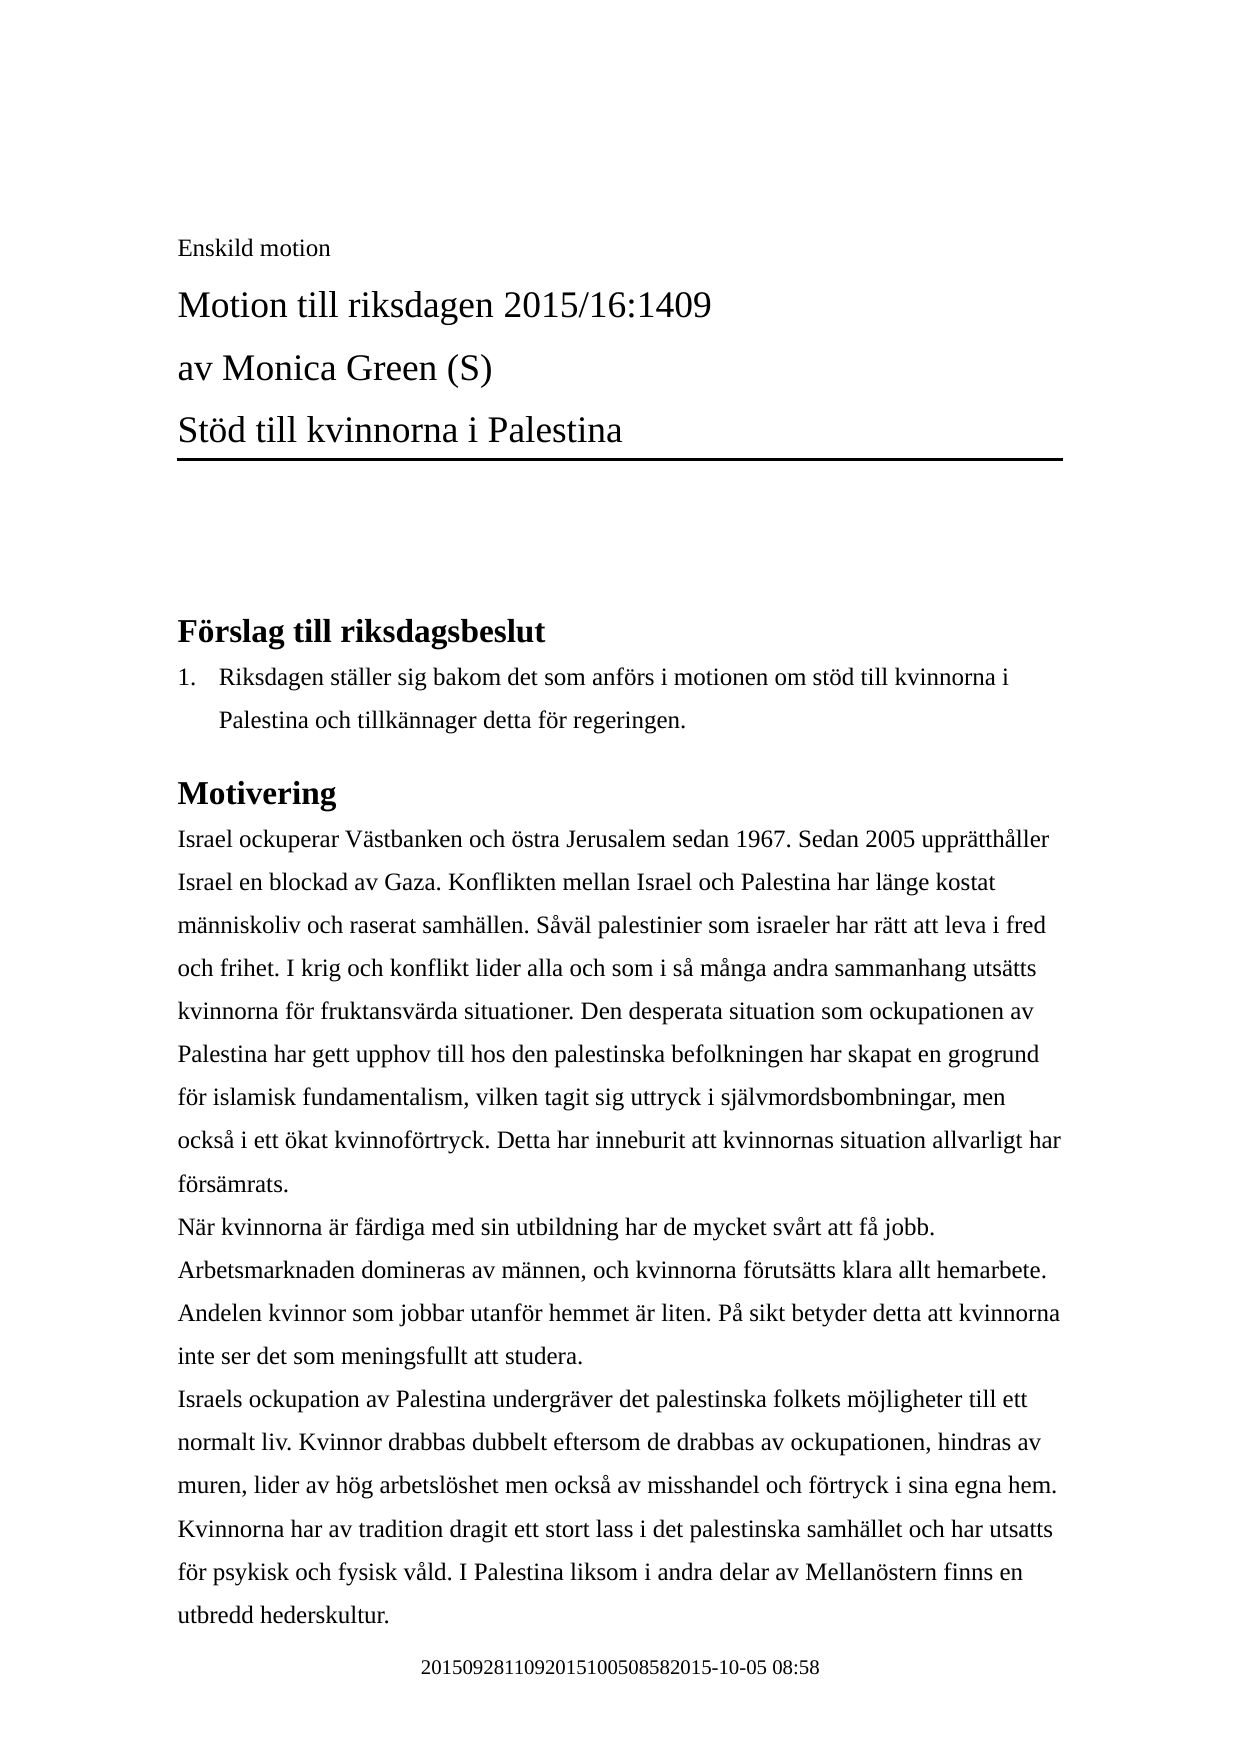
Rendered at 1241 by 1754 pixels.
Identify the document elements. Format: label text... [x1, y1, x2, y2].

subtitle Motivering [177, 773, 1063, 811]
text Israels ockupation av Palestina undergräver det palestinska folkets möjligheter till ett normalt liv. Kvinnor drabbas dubbelt eftersom de drabbas av ockupationen, hindras av muren, lider av hög arbetslöshet men också av misshandel och förtryck i sina egna hem. Kvinnorna har av tradition dragit ett stort lass i det palestinska samhället och har utsatts för psykisk och fysisk våld. I Palestina liksom i andra delar av Mellanöstern finns en utbredd hederskultur. [177, 1384, 1063, 1629]
text När kvinnorna är färdiga med sin utbildning har de mycket svårt att få jobb. Arbetsmarknaden domineras av männen, och kvinnorna förutsätts klara allt hemarbete. Andelen kvinnor som jobbar utanför hemmet är liten. På sikt betyder detta att kvinnorna inte ser det som meningsfullt att studera. [177, 1212, 1063, 1370]
text Israel ockuperar Västbanken och östra Jerusalem sedan 1967. Sedan 2005 upprätthåller Israel en blockad av Gaza. Konflikten mellan Israel och Palestina har länge kostat människoliv och raserat samhällen. Såväl palestinier som israeler har rätt att leva i fred och frihet. I krig och konflikt lider alla och som i så många andra sammanhang utsätts kvinnorna för fruktansvärda situationer. Den desperata situation som ockupationen av Palestina har gett upphov till hos den palestinska befolkningen har skapat en grogrund för islamisk fundamentalism, vilken tagit sig uttryck i självmordsbombningar, men också i ett ökat kvinnoförtryck. Detta har inneburit att kvinnornas situation allvarligt har försämrats. [177, 824, 1063, 1197]
